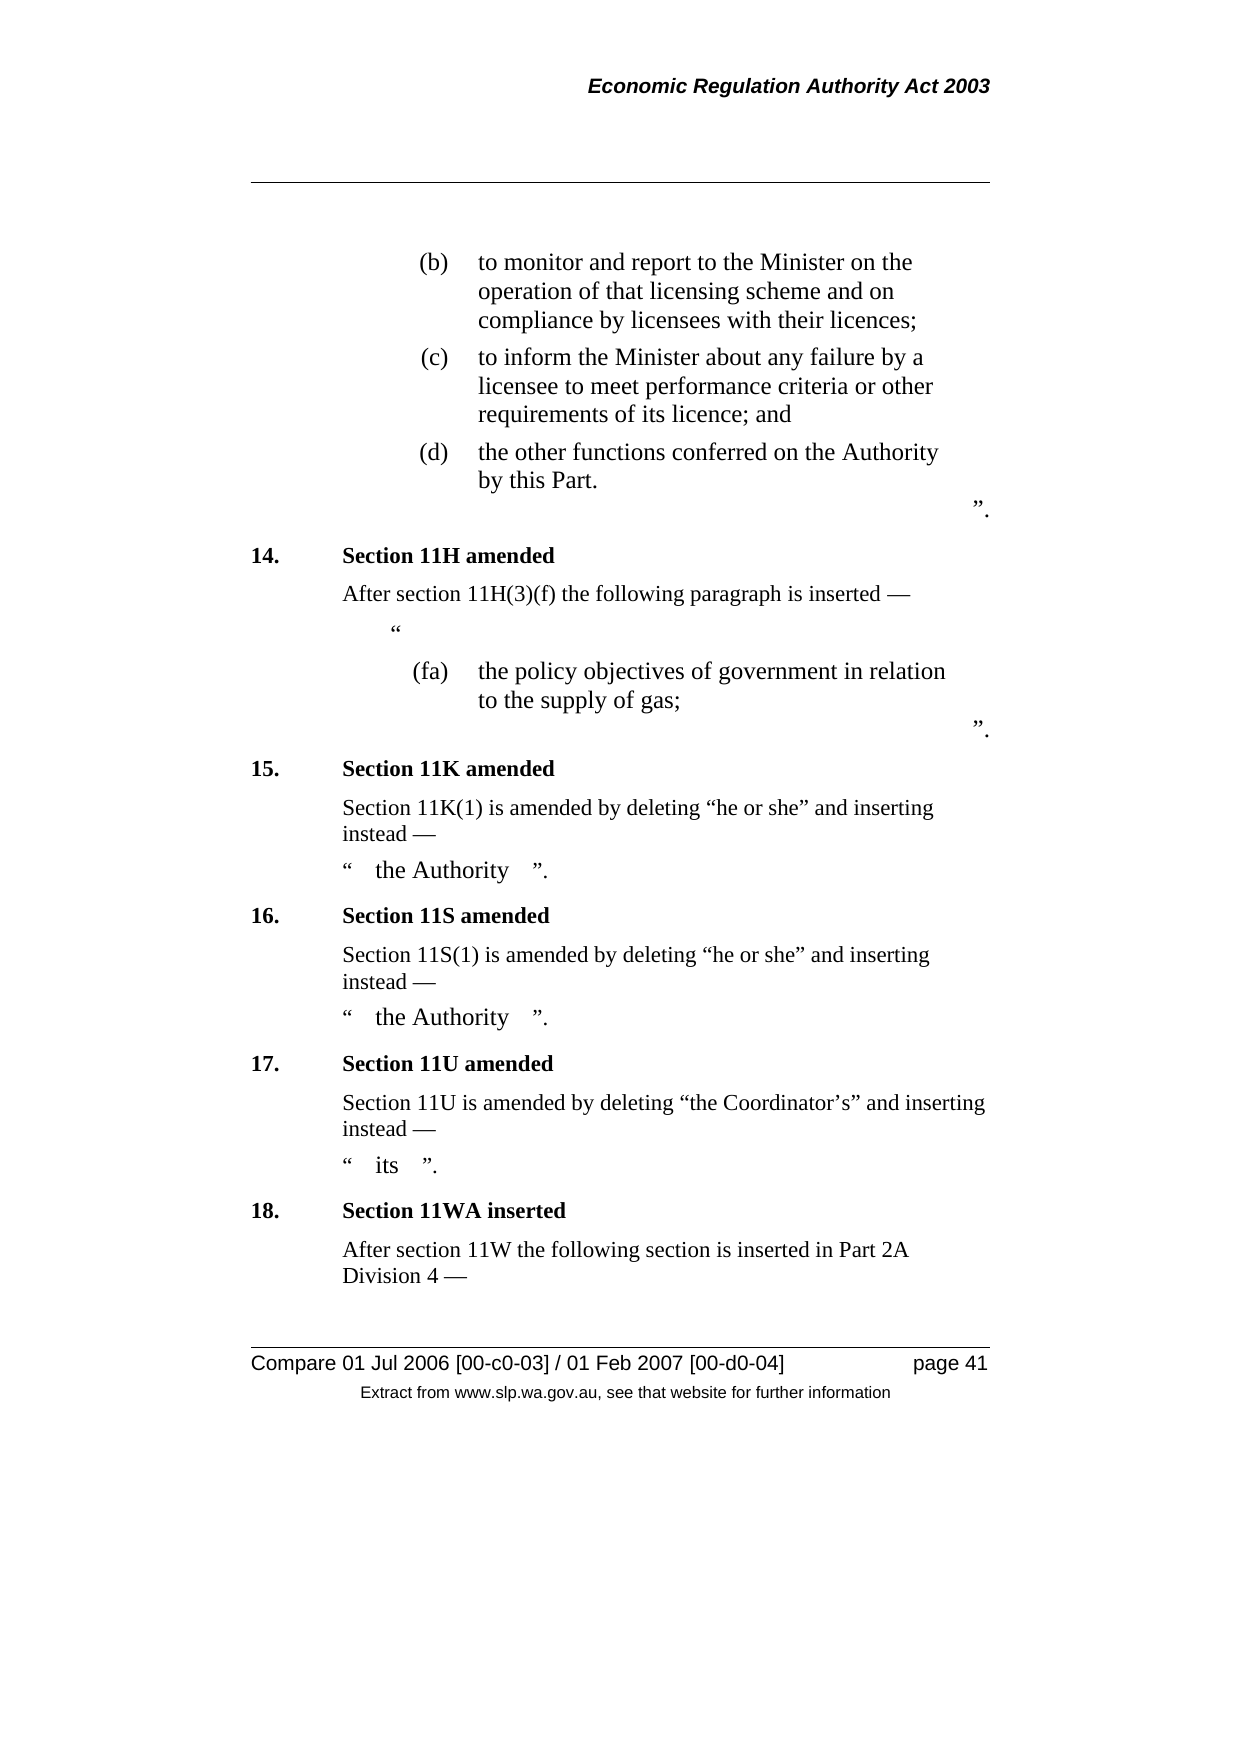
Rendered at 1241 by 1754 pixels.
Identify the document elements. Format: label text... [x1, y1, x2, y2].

text “ [390, 619, 990, 648]
subtitle 15. Section 11K amended [251, 755, 990, 782]
subtitle 18. Section 11WA inserted [251, 1197, 990, 1224]
text After section 11H(3)(f) the following paragraph is inserted — [251, 581, 990, 607]
text ”. [251, 714, 990, 743]
text “ the Authority ”. [251, 1002, 990, 1031]
text “ its ”. [251, 1150, 990, 1179]
subtitle 14. Section 11H amended [251, 542, 990, 568]
subtitle 17. Section 11U amended [251, 1050, 990, 1076]
text Section 11K(1) is amended by deleting “he or she” and inserting instead — [251, 794, 990, 847]
text (fa) the policy objectives of government in relation to the supply of gas; [389, 656, 960, 714]
text (d) the other functions conferred on the Authority by this Part. [389, 437, 960, 494]
text “ the Authority ”. [251, 855, 990, 884]
text ”. [251, 494, 990, 523]
text (c) to inform the Minister about any failure by a licensee to meet performance criteria or other requirements of its licence; and [389, 342, 960, 428]
text After section 11W the following section is inserted in Part 2A Division 4 — [251, 1236, 990, 1289]
text (b) to monitor and report to the Minister on the operation of that licensing scheme and on compliance by licensees with their licences; [389, 247, 960, 334]
text Section 11S(1) is amended by deleting “he or she” and inserting instead — [251, 941, 990, 994]
text Section 11U is amended by deleting “the Coordinator’s” and inserting instead — [251, 1089, 990, 1142]
subtitle 16. Section 11S amended [251, 903, 990, 929]
